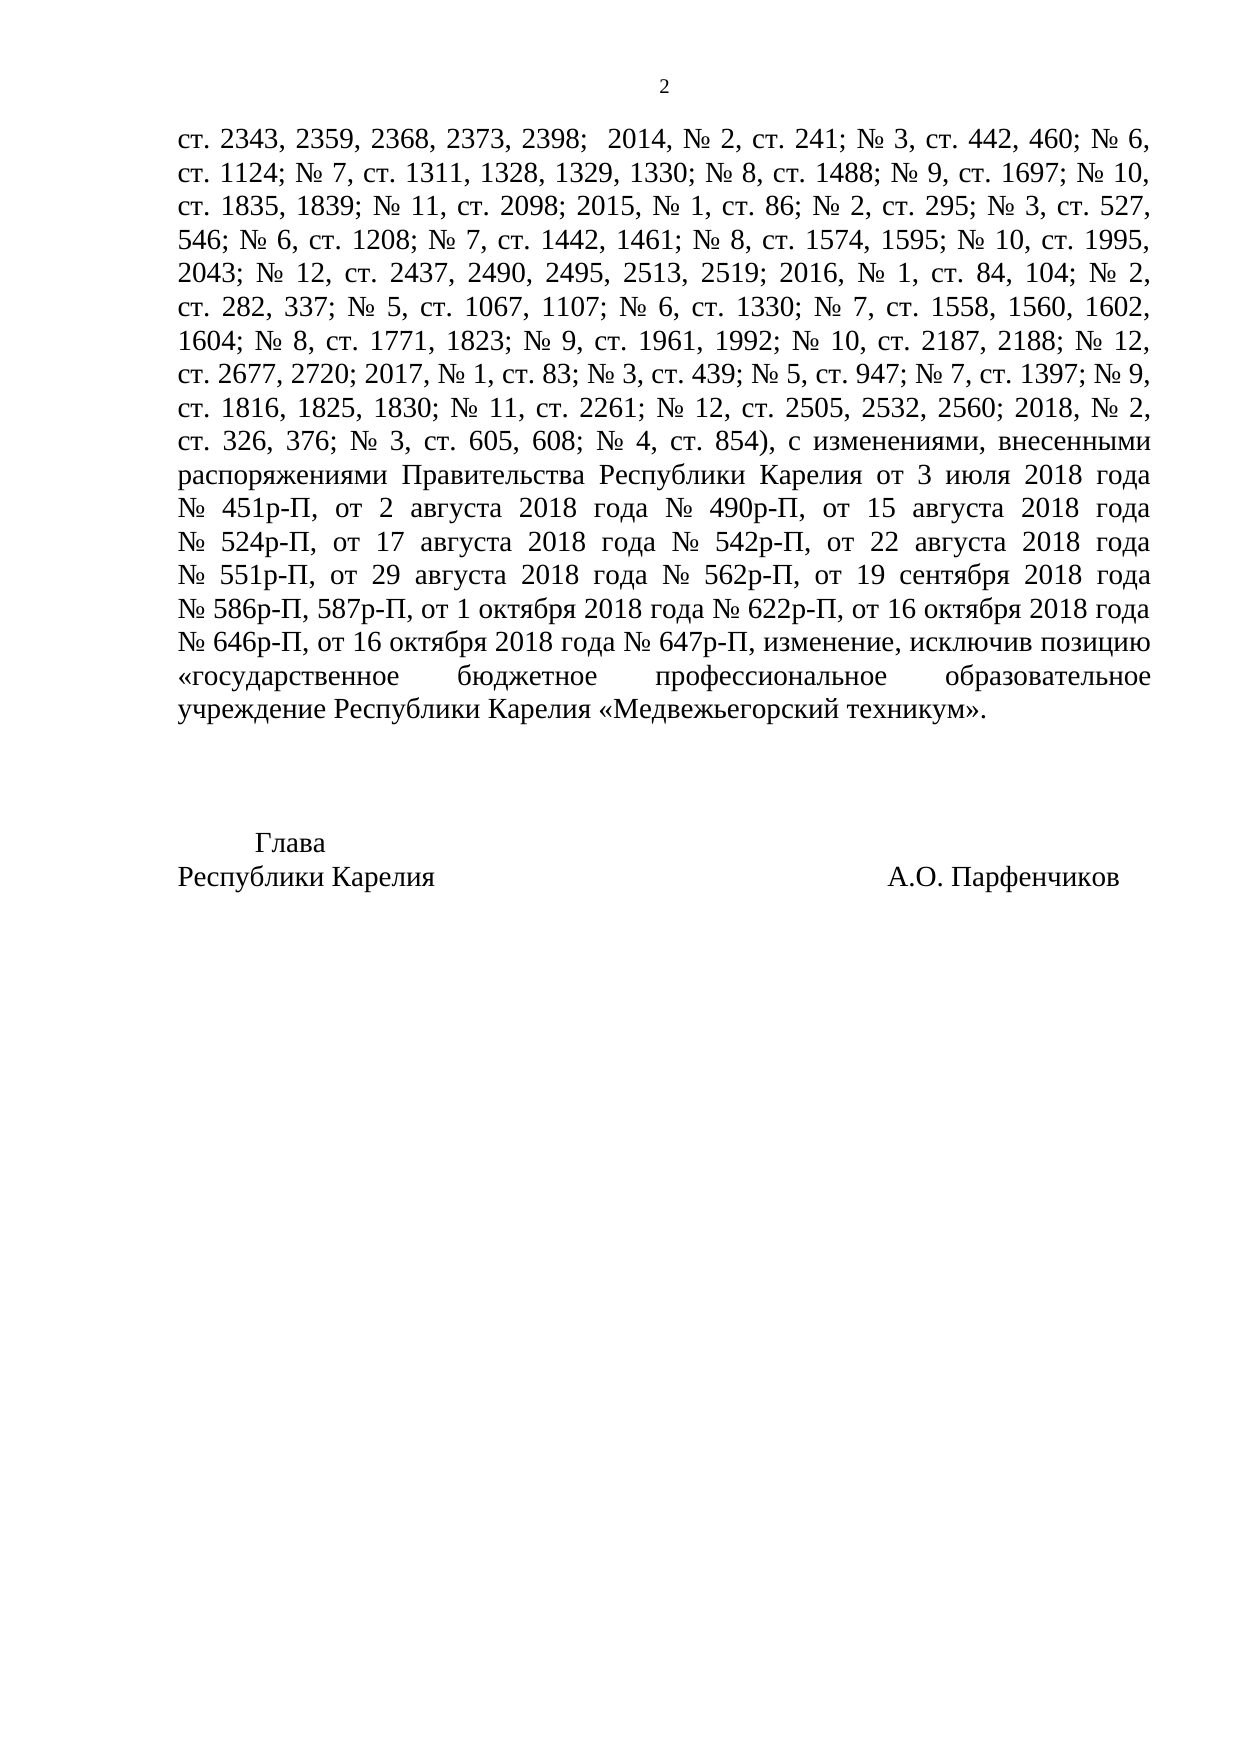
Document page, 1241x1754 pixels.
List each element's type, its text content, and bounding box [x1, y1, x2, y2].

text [177, 122, 1152, 726]
text Глава [177, 793, 1152, 859]
text Республики Карелия А.О. Парфенчиков [177, 859, 1152, 892]
